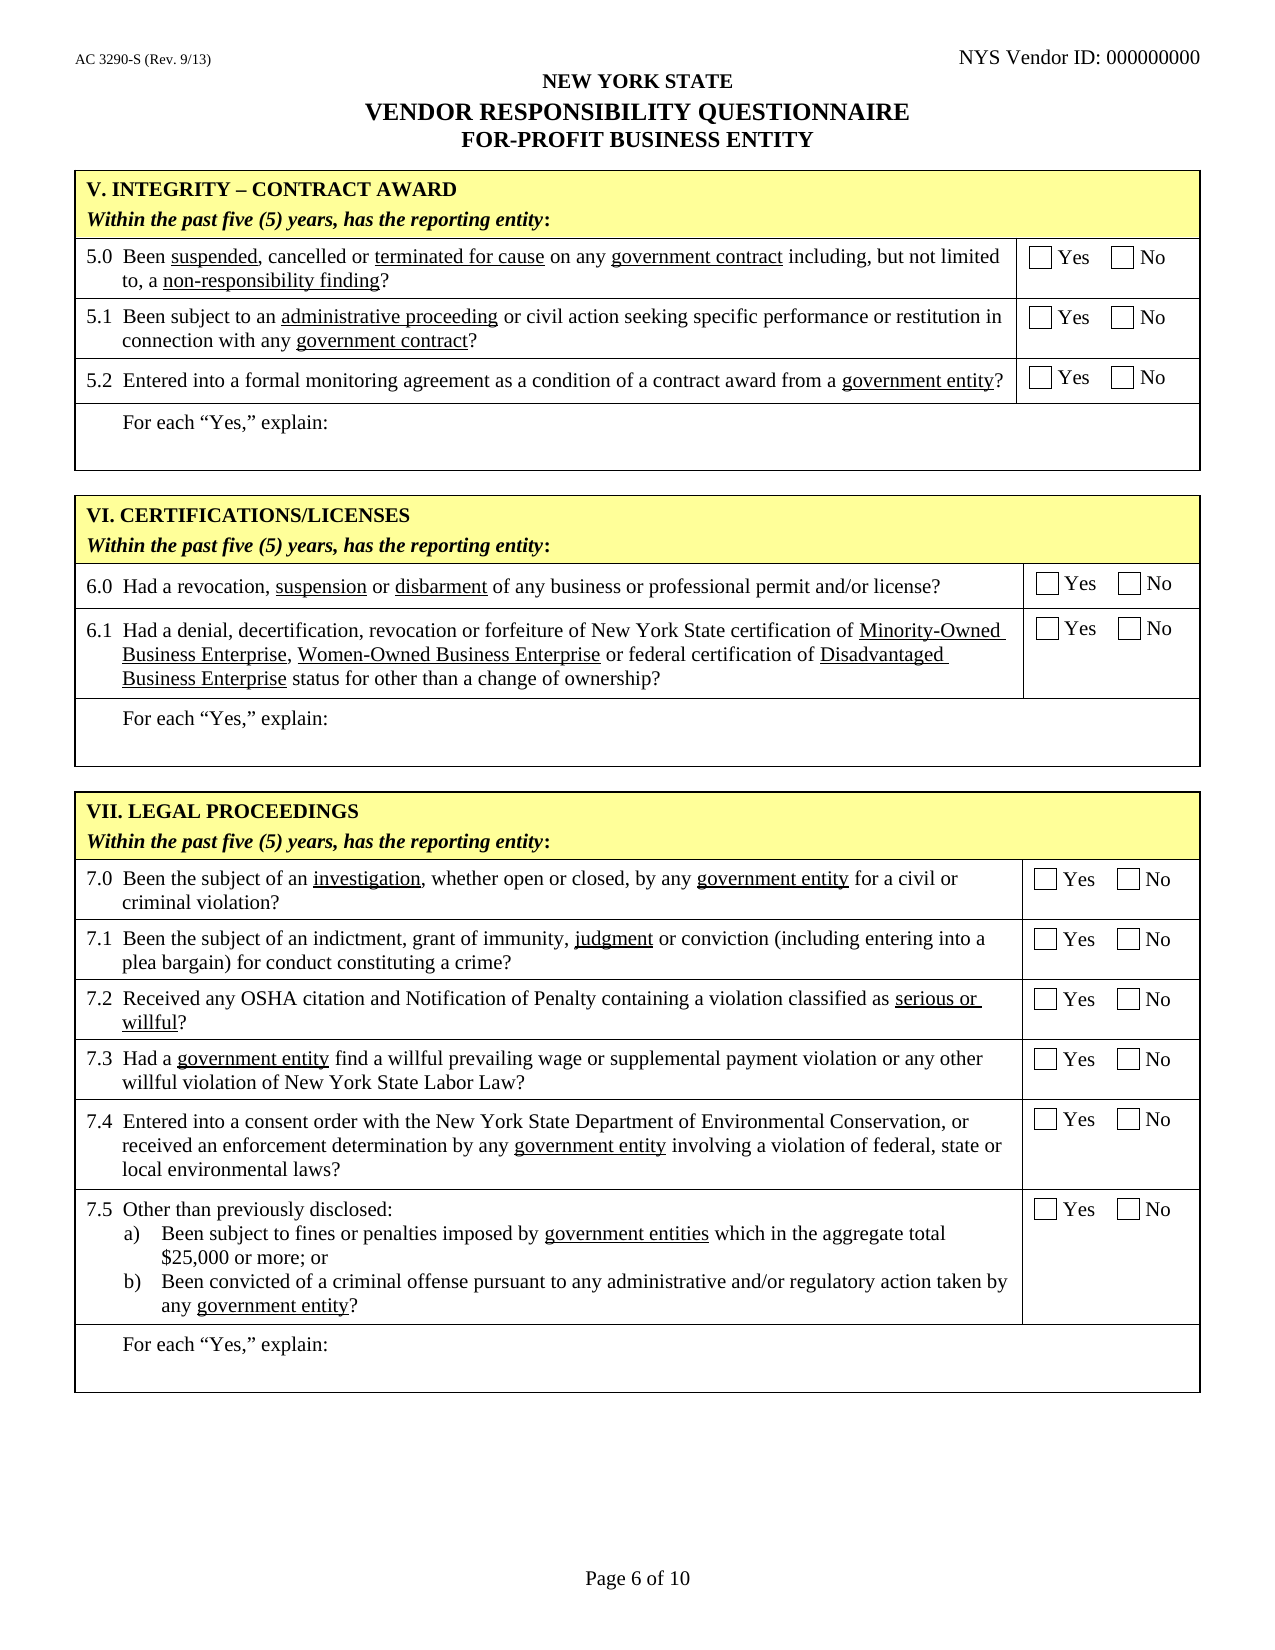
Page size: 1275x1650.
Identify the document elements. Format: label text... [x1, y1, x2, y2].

table_cell 5.2 Entered into a formal monitoring agreement as a condition of a contract award from a government entity? [76, 359, 1016, 402]
table_cell 7.3 Had a government entity find a willful prevailing wage or supplemental payment violation or any other willful violation of New York State Labor Law? [76, 1040, 1022, 1099]
table_cell Yes No [1023, 1190, 1199, 1324]
table_cell Yes No [1017, 299, 1199, 357]
table_header V. INTEGRITY – CONTRACT AWARD Within the past five (5) years, has the reporting entity: [76, 171, 1199, 237]
table_cell 7.5 Other than previously disclosed: Been subject to fines or penalties imposed by government entities which in the aggregate total $25,000 or more; or Been convicted of a criminal offense pursuant to any administrative and/or regulatory action taken by any government entity? [76, 1190, 1022, 1324]
table_cell 7.1 Been the subject of an indictment, grant of immunity, judgment or conviction (including entering into a plea bargain) for conduct constituting a crime? [76, 920, 1022, 979]
table_cell Yes No [1023, 920, 1199, 979]
table_header VII. LEGAL PROCEEDINGS Within the past five (5) years, has the reporting entity: [76, 793, 1199, 859]
table_cell 6.0 Had a revocation, suspension or disbarment of any business or professional permit and/or license? [76, 564, 1023, 608]
table_cell 7.4 Entered into a consent order with the New York State Department of Environmental Conservation, or received an enforcement determination by any government entity involving a violation of federal, state or local environmental laws? [76, 1100, 1022, 1189]
table_cell 6.1 Had a denial, decertification, revocation or forfeiture of certification of Minority-Owned Business Enterprise, Women-Owned Business Enterprise or federal certification of Disadvantaged Business Enterprise status for other than a change of ownership? [76, 609, 1023, 698]
table_cell Yes No [1023, 1100, 1199, 1189]
table_header VI. CERTIFICATIONS/LICENSES Within the past five (5) years, has the reporting entity: [76, 496, 1199, 563]
table_cell 5.0 Been suspended, cancelled or terminated for cause on any government contract including, but not limited to, a non-responsibility finding? [76, 239, 1016, 297]
table_cell Yes No [1024, 609, 1199, 698]
table_cell 7.2 Received any OSHA citation and Notification of Penalty containing a violation classified as serious or willful? [76, 980, 1022, 1039]
table_cell For each “Yes,” explain: [76, 699, 1199, 766]
table_cell 5.1 Been subject to an administrative proceeding or civil action seeking specific performance or restitution in connection with any government contract? [76, 299, 1016, 357]
table_cell Yes No [1023, 1040, 1199, 1099]
table_cell 7.0 Been the subject of an investigation, whether open or closed, by any government entity for a civil or criminal violation? [76, 860, 1022, 919]
table_cell Yes No [1017, 359, 1199, 402]
table_cell Yes No [1023, 980, 1199, 1039]
table_cell Yes No [1017, 239, 1199, 297]
table_cell For each “Yes,” explain: [76, 404, 1199, 470]
table_cell Yes No [1024, 564, 1199, 608]
table_cell Yes No [1023, 860, 1199, 919]
table_cell For each “Yes,” explain: [76, 1325, 1199, 1392]
